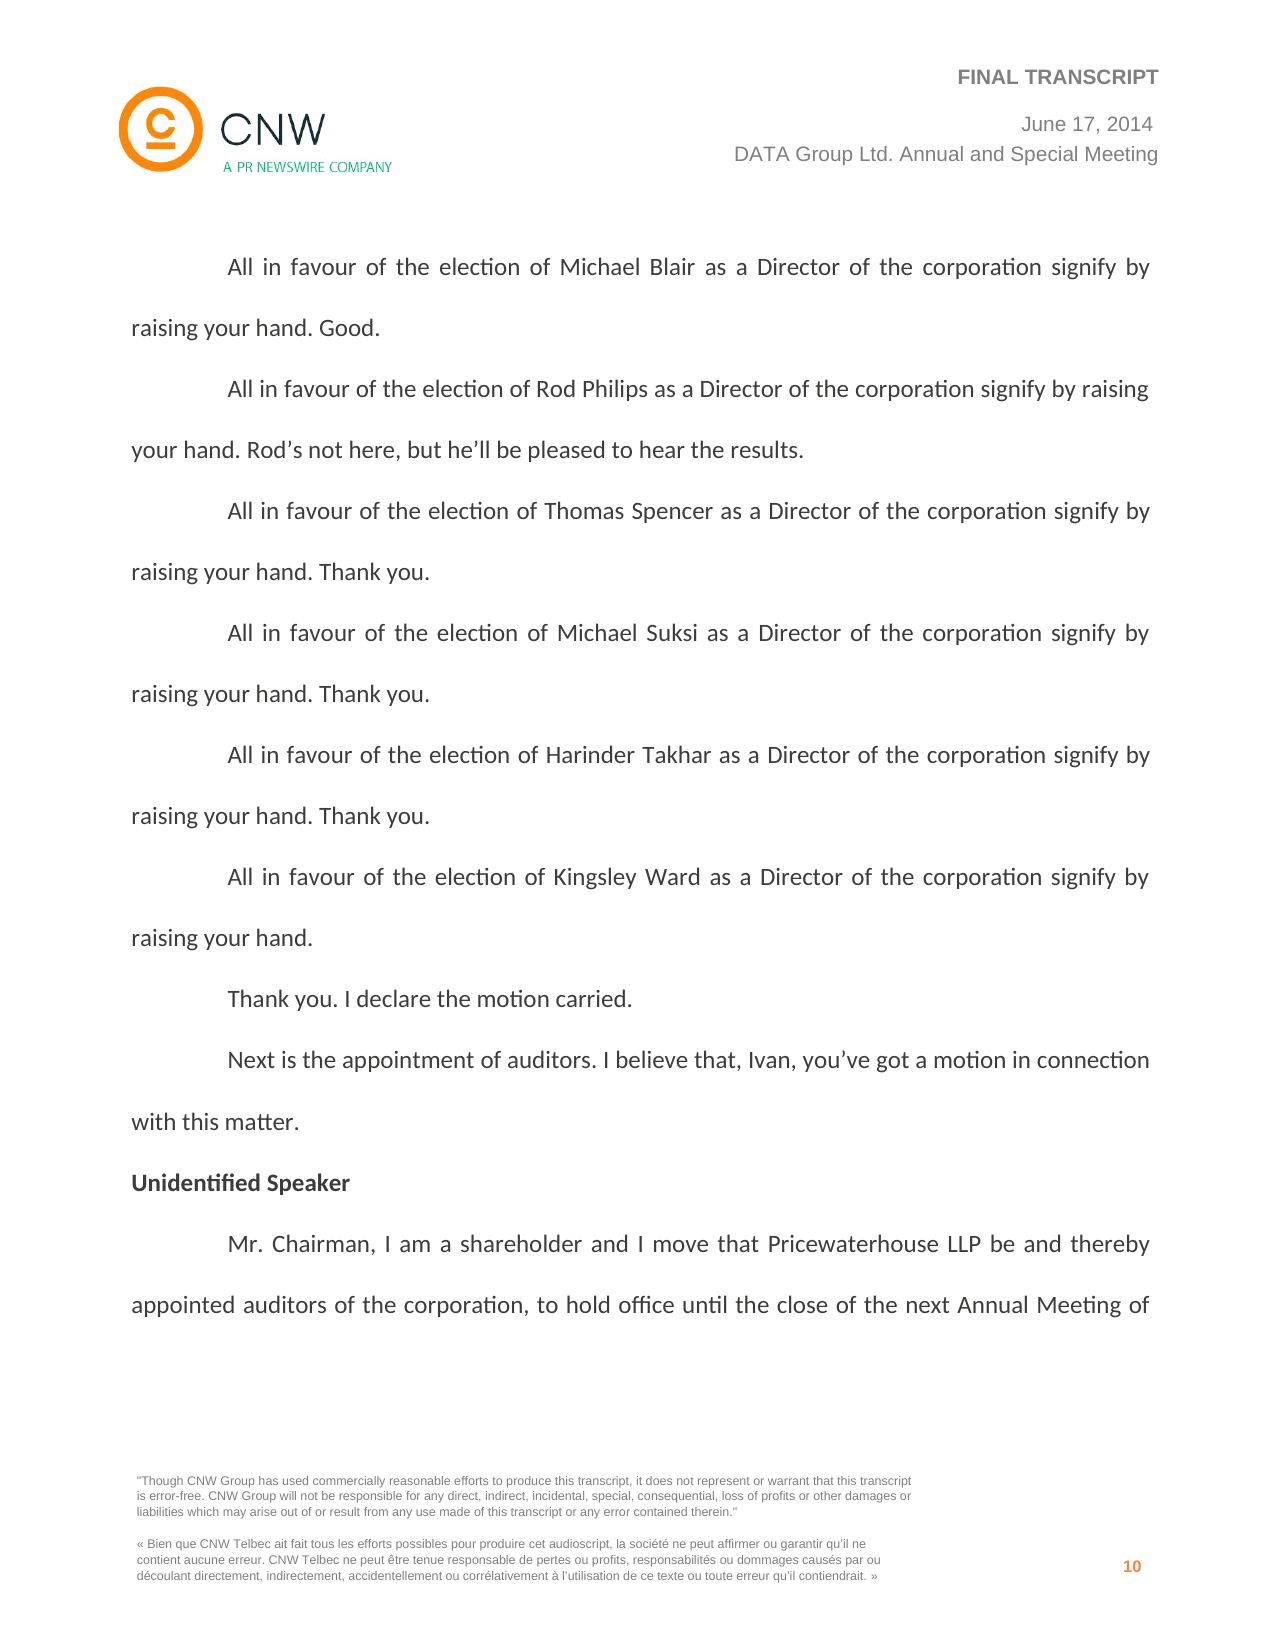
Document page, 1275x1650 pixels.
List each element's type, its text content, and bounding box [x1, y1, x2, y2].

text Thank you. I declare the motion carried. [131, 983, 1152, 1014]
text Next is the appointment of auditors. I believe that, Ivan, you’ve got a motion in connection with this matter. [131, 1044, 1152, 1136]
text All in favour of the election of Rod Philips as a Director of the corporation signify by raising your hand. Rod’s not here, but he’ll be pleased to hear the results. [131, 373, 1152, 465]
text All in favour of the election of Harinder Takhar as a Director of the corporation signify by raising your hand. Thank you. [131, 739, 1152, 831]
text Unidentified Speaker [131, 1167, 1152, 1197]
text All in favour of the election of Thomas Spencer as a Director of the corporation signify by raising your hand. Thank you. [131, 495, 1152, 587]
picture [118, 85, 392, 176]
text All in favour of the election of Kingsley Ward as a Director of the corporation signify by raising your hand. [131, 861, 1152, 953]
text All in favour of the election of Michael Blair as a Director of the corporation signify by raising your hand. Good. [131, 251, 1152, 343]
text All in favour of the election of Michael Suksi as a Director of the corporation signify by raising your hand. Thank you. [131, 617, 1152, 709]
